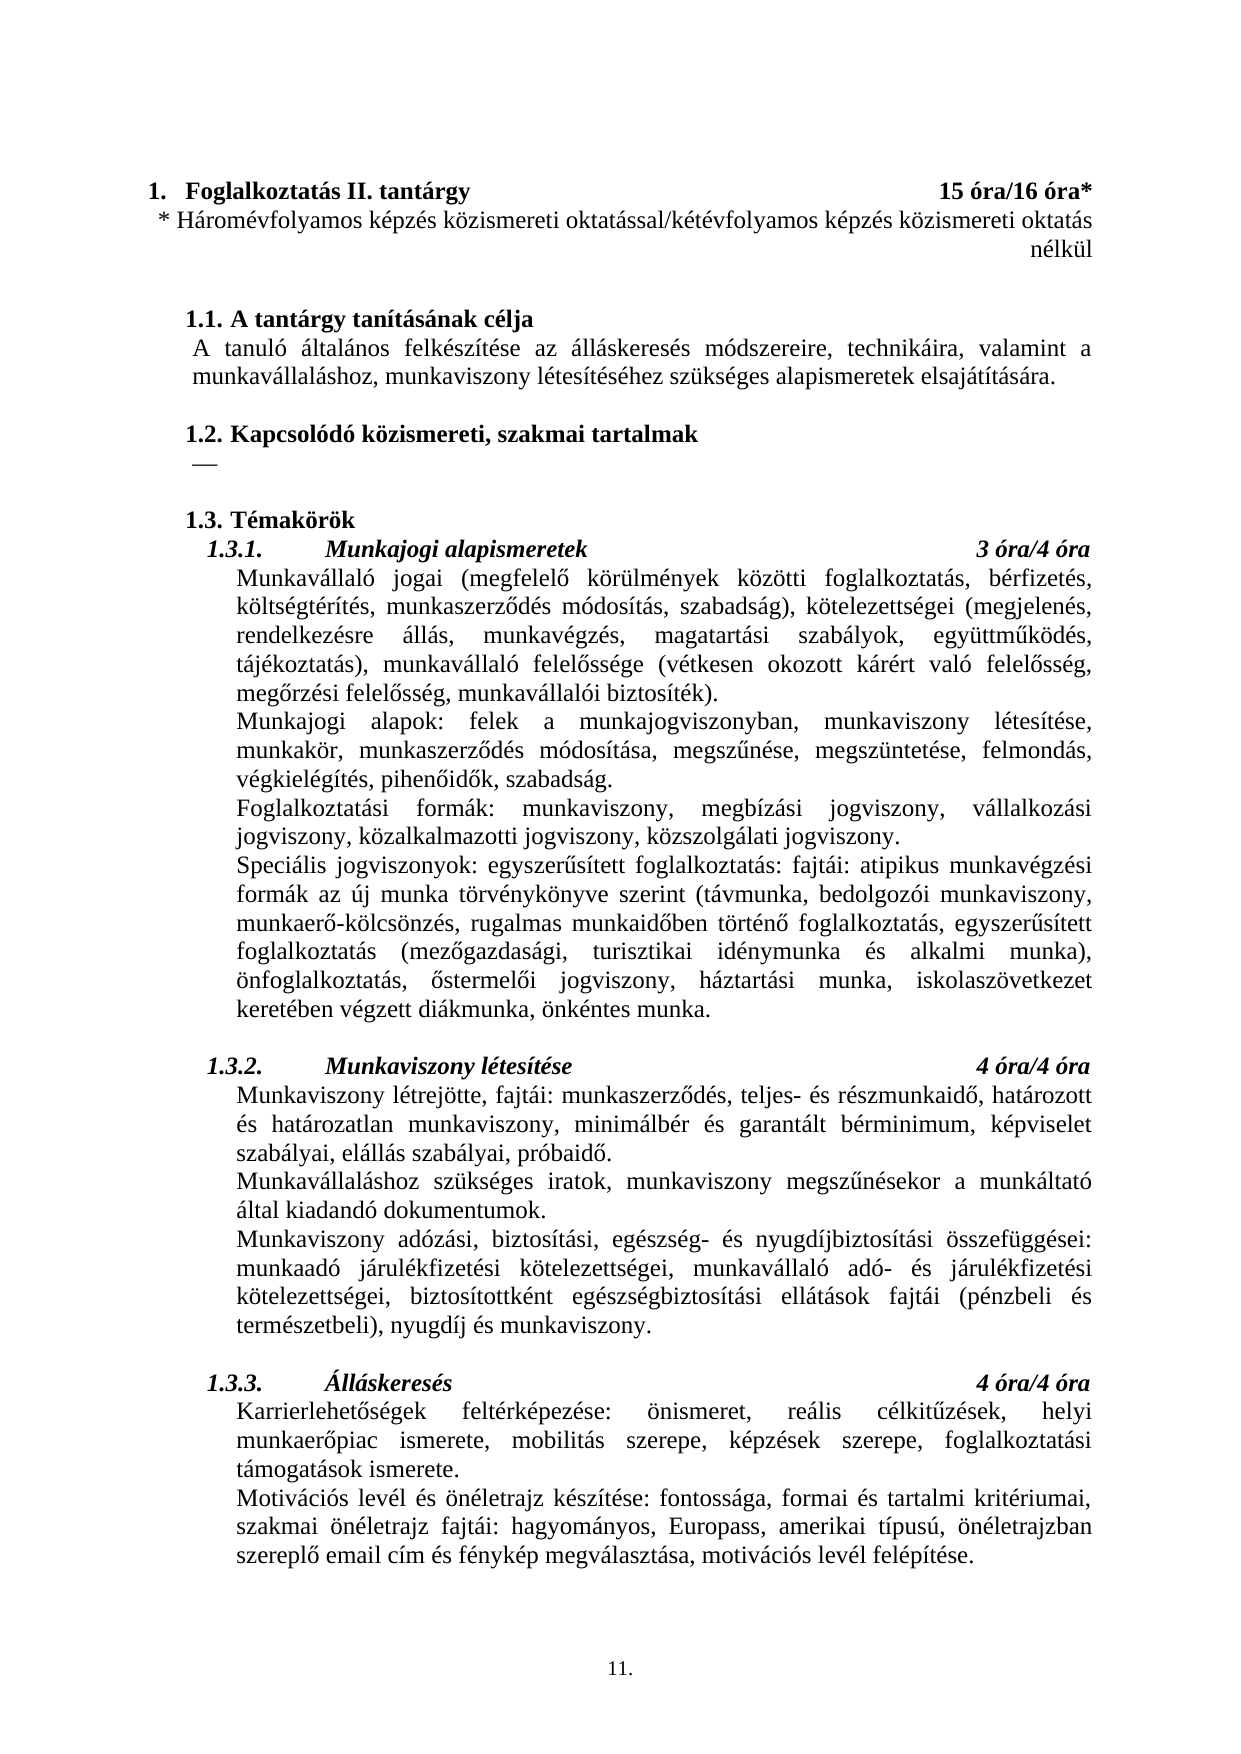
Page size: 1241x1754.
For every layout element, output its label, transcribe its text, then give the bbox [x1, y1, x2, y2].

list Munkaviszony létesítése 4 óra/4 óra [207, 1051, 1093, 1080]
list Foglalkoztatás II. tantárgy 15 óra/16 óra* [148, 176, 1093, 205]
text Munkavállaló jogai (megfelelő körülmények közötti foglalkoztatás, bérfizetés, költségtérítés, munkaszerződés módosítás, szabadság), kötelezettségei (megjelenés, rendelkezésre állás, munkavégzés, magatartási szabályok, együttműködés, tájékoztatás), munkavállaló felelőssége (vétkesen okozott kárért való felelősség, megőrzési felelősség, munkavállalói biztosíték). [236, 563, 1093, 706]
text Foglalkoztatási formák: munkaviszony, megbízási jogviszony, vállalkozási jogviszony, közalkalmazotti jogviszony, közszolgálati jogviszony. [236, 793, 1093, 850]
text — [192, 448, 1093, 476]
list Témakörök [185, 505, 1093, 534]
text Motivációs levél és önéletrajz készítése: fontossága, formai és tartalmi kritériumai, szakmai önéletrajz fajtái: hagyományos, Europass, amerikai típusú, önéletrajzban szereplő email cím és fénykép megválasztása, motivációs levél felépítése. [236, 1483, 1093, 1569]
list Kapcsolódó közismereti, szakmai tartalmak [185, 419, 1093, 448]
list Álláskeresés 4 óra/4 óra [207, 1368, 1093, 1396]
text Karrierlehetőségek feltérképezése: önismeret, reális célkitűzések, helyi munkaerőpiac ismerete, mobilitás szerepe, képzések szerepe, foglalkoztatási támogatások ismerete. [236, 1396, 1093, 1483]
text * Háromévfolyamos képzés közismereti oktatással/kétévfolyamos képzés közismereti oktatás nélkül [148, 205, 1093, 263]
text Munkaviszony adózási, biztosítási, egészség- és nyugdíjbiztosítási összefüggései: munkaadó járulékfizetési kötelezettségei, munkavállaló adó- és járulékfizetési kötelezettségei, biztosítottként egészségbiztosítási ellátások fajtái (pénzbeli és természetbeli), nyugdíj és munkaviszony. [236, 1224, 1093, 1339]
text Munkajogi alapok: felek a munkajogviszonyban, munkaviszony létesítése, munkakör, munkaszerződés módosítása, megszűnése, megszüntetése, felmondás, végkielégítés, pihenőidők, szabadság. [236, 706, 1093, 793]
list A tantárgy tanításának célja [185, 304, 1093, 333]
text Munkaviszony létrejötte, fajtái: munkaszerződés, teljes- és részmunkaidő, határozott és határozatlan munkaviszony, minimálbér és garantált bérminimum, képviselet szabályai, elállás szabályai, próbaidő. [236, 1080, 1093, 1166]
text Munkavállaláshoz szükséges iratok, munkaviszony megszűnésekor a munkáltató által kiadandó dokumentumok. [236, 1166, 1093, 1224]
text Speciális jogviszonyok: egyszerűsített foglalkoztatás: fajtái: atipikus munkavégzési formák az új munka törvénykönyve szerint (távmunka, bedolgozói munkaviszony, munkaerő-kölcsönzés, rugalmas munkaidőben történő foglalkoztatás, egyszerűsített foglalkoztatás (mezőgazdasági, turisztikai idénymunka és alkalmi munka), önfoglalkoztatás, őstermelői jogviszony, háztartási munka, iskolaszövetkezet keretében végzett diákmunka, önkéntes munka. [236, 850, 1093, 1023]
list Munkajogi alapismeretek 3 óra/4 óra [207, 534, 1093, 563]
text A tanuló általános felkészítése az álláskeresés módszereire, technikáira, valamint a munkavállaláshoz, munkaviszony létesítéséhez szükséges alapismeretek elsajátítására. [192, 333, 1093, 390]
